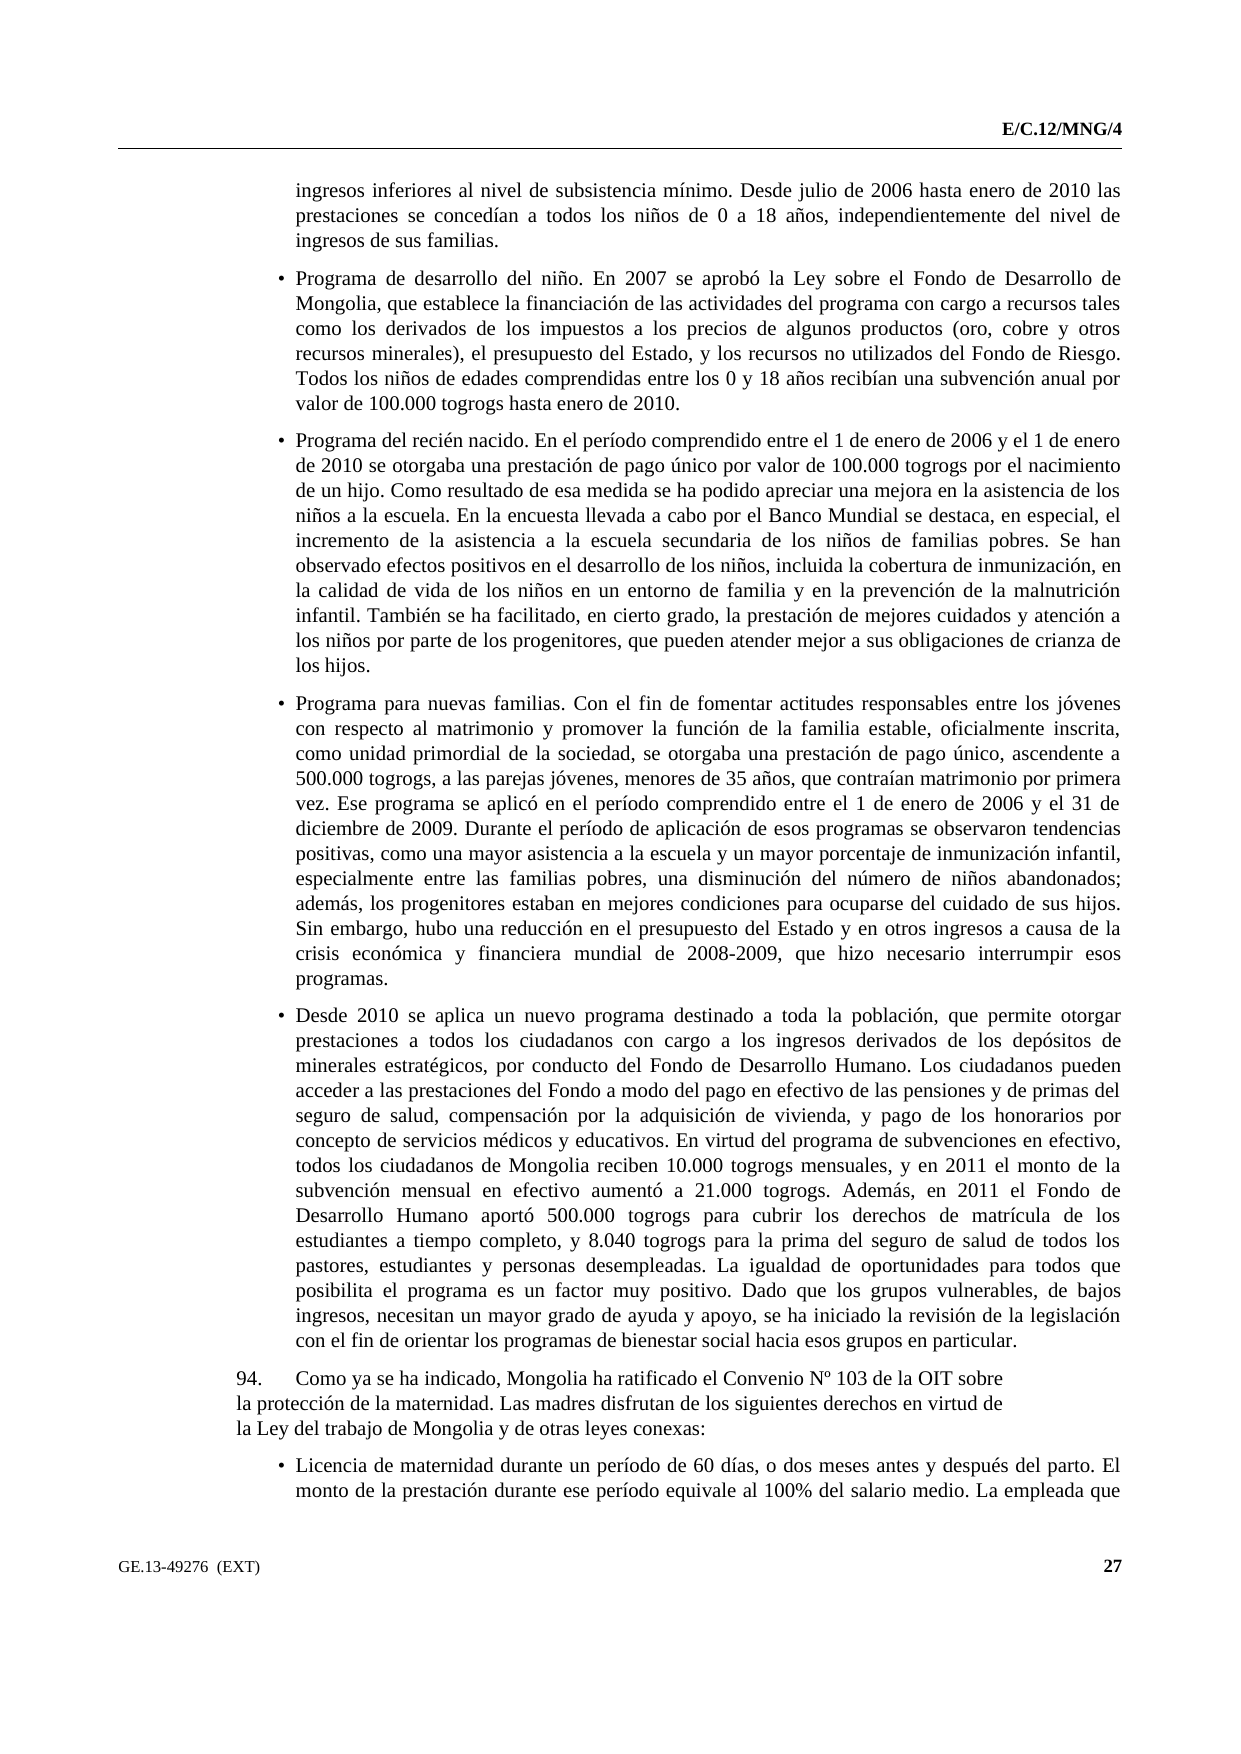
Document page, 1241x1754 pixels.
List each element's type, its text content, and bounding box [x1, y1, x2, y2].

text Programa para nuevas familias. Con el fin de fomentar actitudes responsables entre los jóvenes con respecto al matrimonio y promover la función de la familia estable, oficialmente inscrita, como unidad primordial de la sociedad, se otorgaba una prestación de pago único, ascendente a 500.000 togrogs, a las parejas jóvenes, menores de 35 años, que contraían matrimonio por primera vez. Ese programa se aplicó en el período comprendido entre el 1 de enero de 2006 y el 31 de diciembre de 2009. Durante el período de aplicación de esos programas se observaron tendencias positivas, como una mayor asistencia a la escuela y un mayor porcentaje de inmunización infantil, especialmente entre las familias pobres, una disminución del número de niños abandonados; además, los progenitores estaban en mejores condiciones para ocuparse del cuidado de sus hijos. Sin embargo, hubo una reducción en el presupuesto del Estado y en otros ingresos a causa de la crisis económica y financiera mundial de 2008-2009, que hizo necesario interrumpir esos programas. [278, 690, 1122, 990]
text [278, 1452, 1122, 1502]
text 94. Como ya se ha indicado, Mongolia ha ratificado el Convenio Nº 103 de la OIT sobre la protección de la maternidad. Las madres disfrutan de los siguientes derechos en virtud de la Ley del trabajo de Mongolia y de otras leyes conexas: [236, 1365, 1004, 1440]
text Desde 2010 se aplica un nuevo programa destinado a toda la población, que permite otorgar prestaciones a todos los ciudadanos con cargo a los ingresos derivados de los depósitos de minerales estratégicos, por conducto del Fondo de Desarrollo Humano. Los ciudadanos pueden acceder a las prestaciones del Fondo a modo del pago en efectivo de las pensiones y de primas del seguro de salud, compensación por la adquisición de vivienda, y pago de los honorarios por concepto de servicios médicos y educativos. En virtud del programa de subvenciones en efectivo, todos los ciudadanos de Mongolia reciben 10.000 togrogs mensuales, y en 2011 el monto de la subvención mensual en efectivo aumentó a 21.000 togrogs. Además, en 2011 el Fondo de Desarrollo Humano aportó 500.000 togrogs para cubrir los derechos de matrícula de los estudiantes a tiempo completo, y 8.040 togrogs para la prima del seguro de salud de todos los pastores, estudiantes y personas desempleadas. La igualdad de oportunidades para todos que posibilita el programa es un factor muy positivo. Dado que los grupos vulnerables, de bajos ingresos, necesitan un mayor grado de ayuda y apoyo, se ha iniciado la revisión de la legislación con el fin de orientar los programas de bienestar social hacia esos grupos en particular. [278, 1002, 1122, 1352]
text Programa de desarrollo del niño. En 2007 se aprobó la Ley sobre el Fondo de Desarrollo de Mongolia, que establece la financiación de las actividades del programa con cargo a recursos tales como los derivados de los impuestos a los precios de algunos productos (oro, cobre y otros recursos minerales), el presupuesto del Estado, y los recursos no utilizados del Fondo de Riesgo. Todos los niños de edades comprendidas entre los 0 y 18 años recibían una subvención anual por valor de 100.000 togrogs hasta enero de 2010. [278, 265, 1122, 415]
text Programa del recién nacido. En el período comprendido entre el 1 de enero de 2006 y el 1 de enero de 2010 se otorgaba una prestación de pago único por valor de 100.000 togrogs por el nacimiento de un hijo. Como resultado de esa medida se ha podido apreciar una mejora en la asistencia de los niños a la escuela. En la encuesta llevada a cabo por el Banco Mundial se destaca, en especial, el incremento de la asistencia a la escuela secundaria de los niños de familias pobres. Se han observado efectos positivos en el desarrollo de los niños, incluida la cobertura de inmunización, en la calidad de vida de los niños en un entorno de familia y en la prevención de la malnutrición infantil. También se ha facilitado, en cierto grado, la prestación de mejores cuidados y atención a los niños por parte de los progenitores, que pueden atender mejor a sus obligaciones de crianza de los hijos. [278, 427, 1122, 677]
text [278, 177, 1122, 252]
